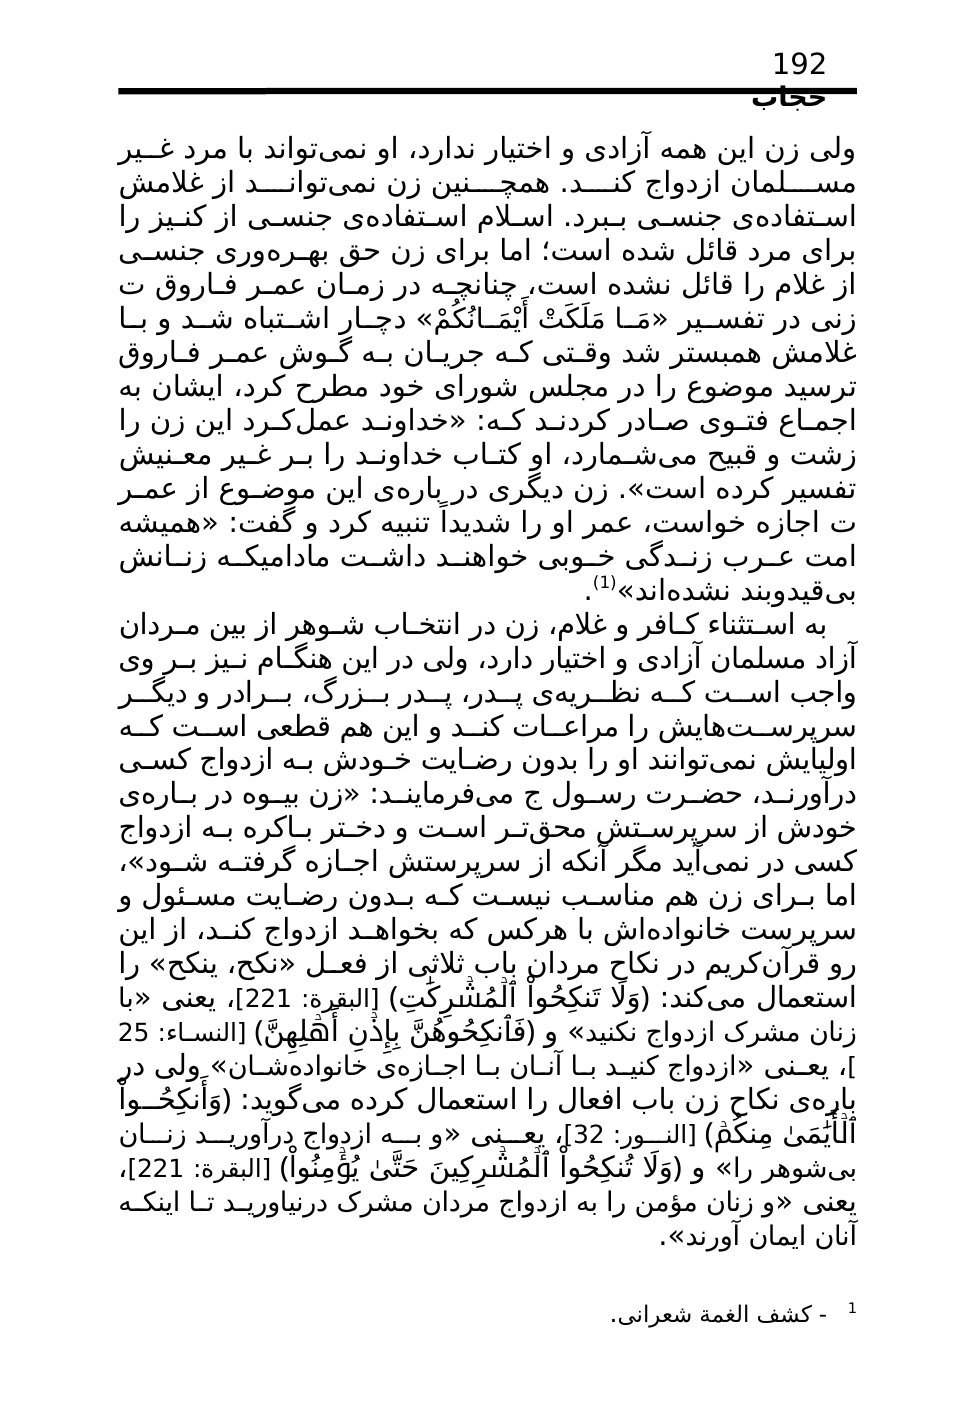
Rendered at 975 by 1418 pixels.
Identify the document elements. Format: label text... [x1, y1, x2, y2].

text به استثناء کافر و غلام، زن در انتخاب شوهر از بین مردان آزاد مسلمان آزادی و اختیار دارد، ولی در این هنگام نیز بر وی واجب است که نظریه‌ی پدر، پدر بزرگ، برادر و دیگر سرپرست‌هایش را مراعات کند و این هم قطعی است که اولیایش نمی‌توانند او را بدون رضایت خودش به ازدواج کسی درآورند، حضرت رسول ج می‌فرمایند: «زن بیوه در باره‌ی خودش از سرپرستش محق‌تر است و دختر باکره به ازدواج کسی در نمی‌آید مگر آنکه از سرپرستش اجازه گرفته شود»، اما برای زن هم مناسب نیست که بدون رضایت مسئول و سرپرست خانواده‌اش با هرکس که بخواهد ازدواج کند، از این رو قرآن‌کریم در نکاح مردان باب ثلاثی از فعل «نکح، ینکح» را استعمال می‌کند: ﴿وَلَا تَنكِحُواْ ٱلۡمُشۡرِكَٰتِ﴾ [البقرة: 221]، یعنی «با زنان مشرک ازدواج نکنید» و ﴿فَٱنكِحُوهُنَّ بِإِذۡنِ أَهۡلِهِنَّ﴾ [النساء: 25]، یعنی «ازدواج کنید با آنان با اجازه‌ی خانواده‌شان» ولی در باره‌ی نکاح زن باب افعال را استعمال کرده می‌گوید: ﴿وَأَنكِحُواْ ٱلۡأَيَٰمَىٰ مِنكُمۡ﴾ [النور: 32]، یعنی «و به ازدواج درآورید زنان بی‌شوهر را» و ﴿وَلَا تُنكِحُواْ ٱلۡمُشۡرِكِينَ حَتَّىٰ يُؤۡمِنُواْ﴾ [البقرة: 221]، یعنی «و زنان مؤمن را به ازدواج مردان مشرک درنیاورید تا اینکه آنان ایمان آورند». [118, 607, 857, 1252]
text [118, 132, 857, 607]
